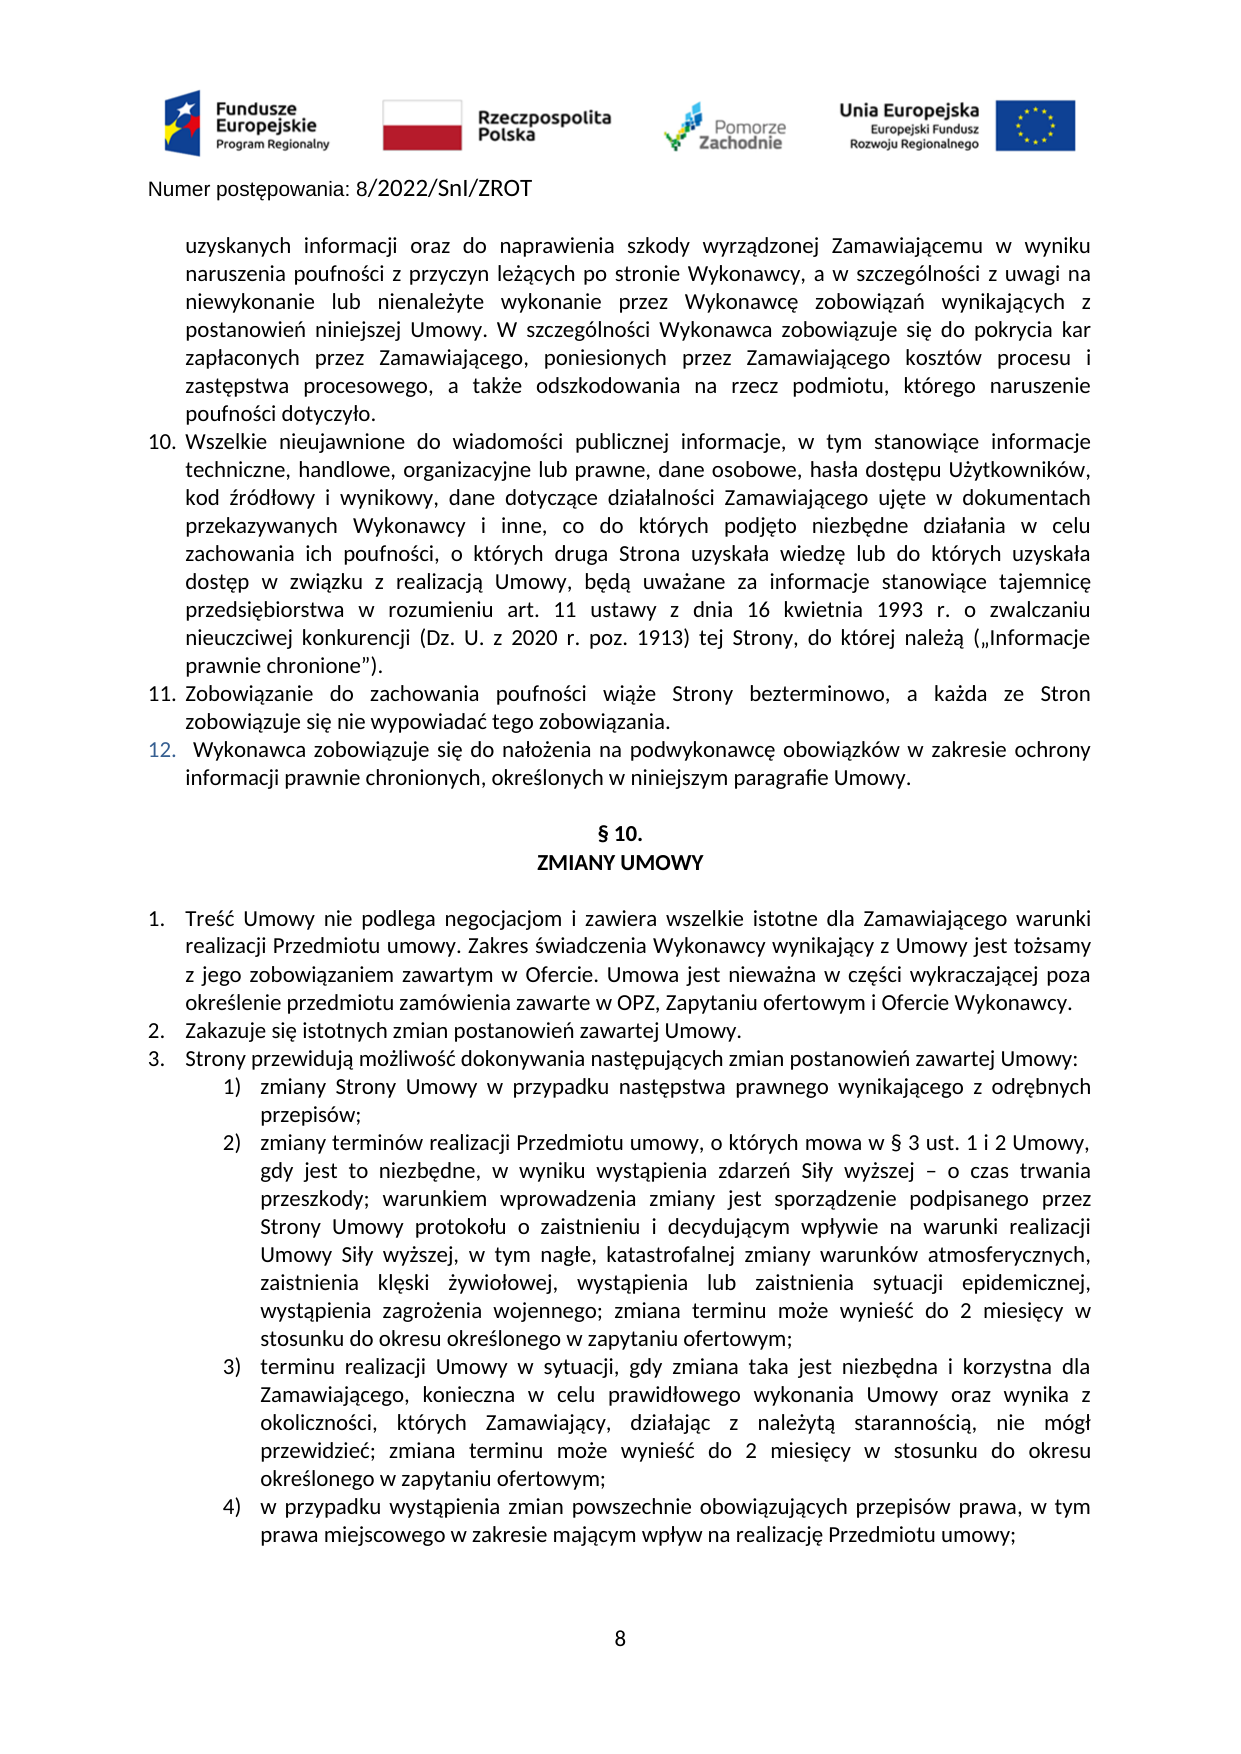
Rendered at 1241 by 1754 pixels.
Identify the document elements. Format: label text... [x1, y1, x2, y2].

list w przypadku wystąpienia zmian powszechnie obowiązujących przepisów prawa, w tym prawa miejscowego w zakresie mającym wpływ na realizację Przedmiotu umowy; [223, 1492, 1092, 1548]
list Strony przewidują możliwość dokonywania następujących zmian postanowień zawartej Umowy: [148, 1044, 1092, 1072]
list terminu realizacji Umowy w sytuacji, gdy zmiana taka jest niezbędna i korzystna dla Zamawiającego, konieczna w celu prawidłowego wykonania Umowy oraz wynika z okoliczności, których Zamawiający, działając z należytą starannością, nie mógł przewidzieć; zmiana terminu może wynieść do 2 miesięcy w stosunku do okresu określonego w zapytaniu ofertowym; [223, 1352, 1092, 1492]
list Zakazuje się istotnych zmian postanowień zawartej Umowy. [148, 1016, 1092, 1044]
list Wszelkie nieujawnione do wiadomości publicznej informacje, w tym stanowiące informacje techniczne, handlowe, organizacyjne lub prawne, dane osobowe, hasła dostępu Użytkowników, kod źródłowy i wynikowy, dane dotyczące działalności Zamawiającego ujęte w dokumentach przekazywanych Wykonawcy i inne, co do których podjęto niezbędne działania w celu zachowania ich poufności, o których druga Strona uzyskała wiedzę lub do których uzyskała dostęp w związku z realizacją Umowy, będą uważane za informacje stanowiące tajemnicę przedsiębiorstwa w rozumieniu art. 11 ustawy z dnia 16 kwietnia 1993 r. o zwalczaniu nieuczciwej konkurencji (Dz. U. z 2020 r. poz. 1913) tej Strony, do której należą („Informacje prawnie chronione”). [148, 427, 1092, 679]
list zmiany terminów realizacji Przedmiotu umowy, o których mowa w § 3 ust. 1 i 2 Umowy, gdy jest to niezbędne, w wyniku wystąpienia zdarzeń Siły wyższej – o czas trwania przeszkody; warunkiem wprowadzenia zmiany jest sporządzenie podpisanego przez Strony Umowy protokołu o zaistnieniu i decydującym wpływie na warunki realizacji Umowy Siły wyższej, w tym nagłe, katastrofalnej zmiany warunków atmosferycznych, zaistnienia klęski żywiołowej, wystąpienia lub zaistnienia sytuacji epidemicznej, wystąpienia zagrożenia wojennego; zmiana terminu może wynieść do 2 miesięcy w stosunku do okresu określonego w zapytaniu ofertowym; [223, 1128, 1092, 1352]
list Wykonawca zobowiązuje się do nałożenia na podwykonawcę obowiązków w zakresie ochrony informacji prawnie chronionych, określonych w niniejszym paragrafie Umowy. [148, 736, 1092, 792]
list Treść Umowy nie podlega negocjacjom i zawiera wszelkie istotne dla Zamawiającego warunki realizacji Przedmiotu umowy. Zakres świadczenia Wykonawcy wynikający z Umowy jest tożsamy z jego zobowiązaniem zawartym w Ofercie. Umowa jest nieważna w części wykraczającej poza określenie przedmiotu zamówienia zawarte w OPZ, Zapytaniu ofertowym i Ofercie Wykonawcy. [148, 904, 1092, 1016]
picture [147, 73, 1093, 173]
list Zobowiązanie do zachowania poufności wiąże Strony bezterminowo, a każda ze Stron zobowiązuje się nie wypowiadać tego zobowiązania. [148, 679, 1092, 736]
list zmiany Strony Umowy w przypadku następstwa prawnego wynikającego z odrębnych przepisów; [223, 1072, 1092, 1128]
text ZMIANY UMOWY [148, 848, 1092, 876]
text § 10. [148, 819, 1092, 848]
